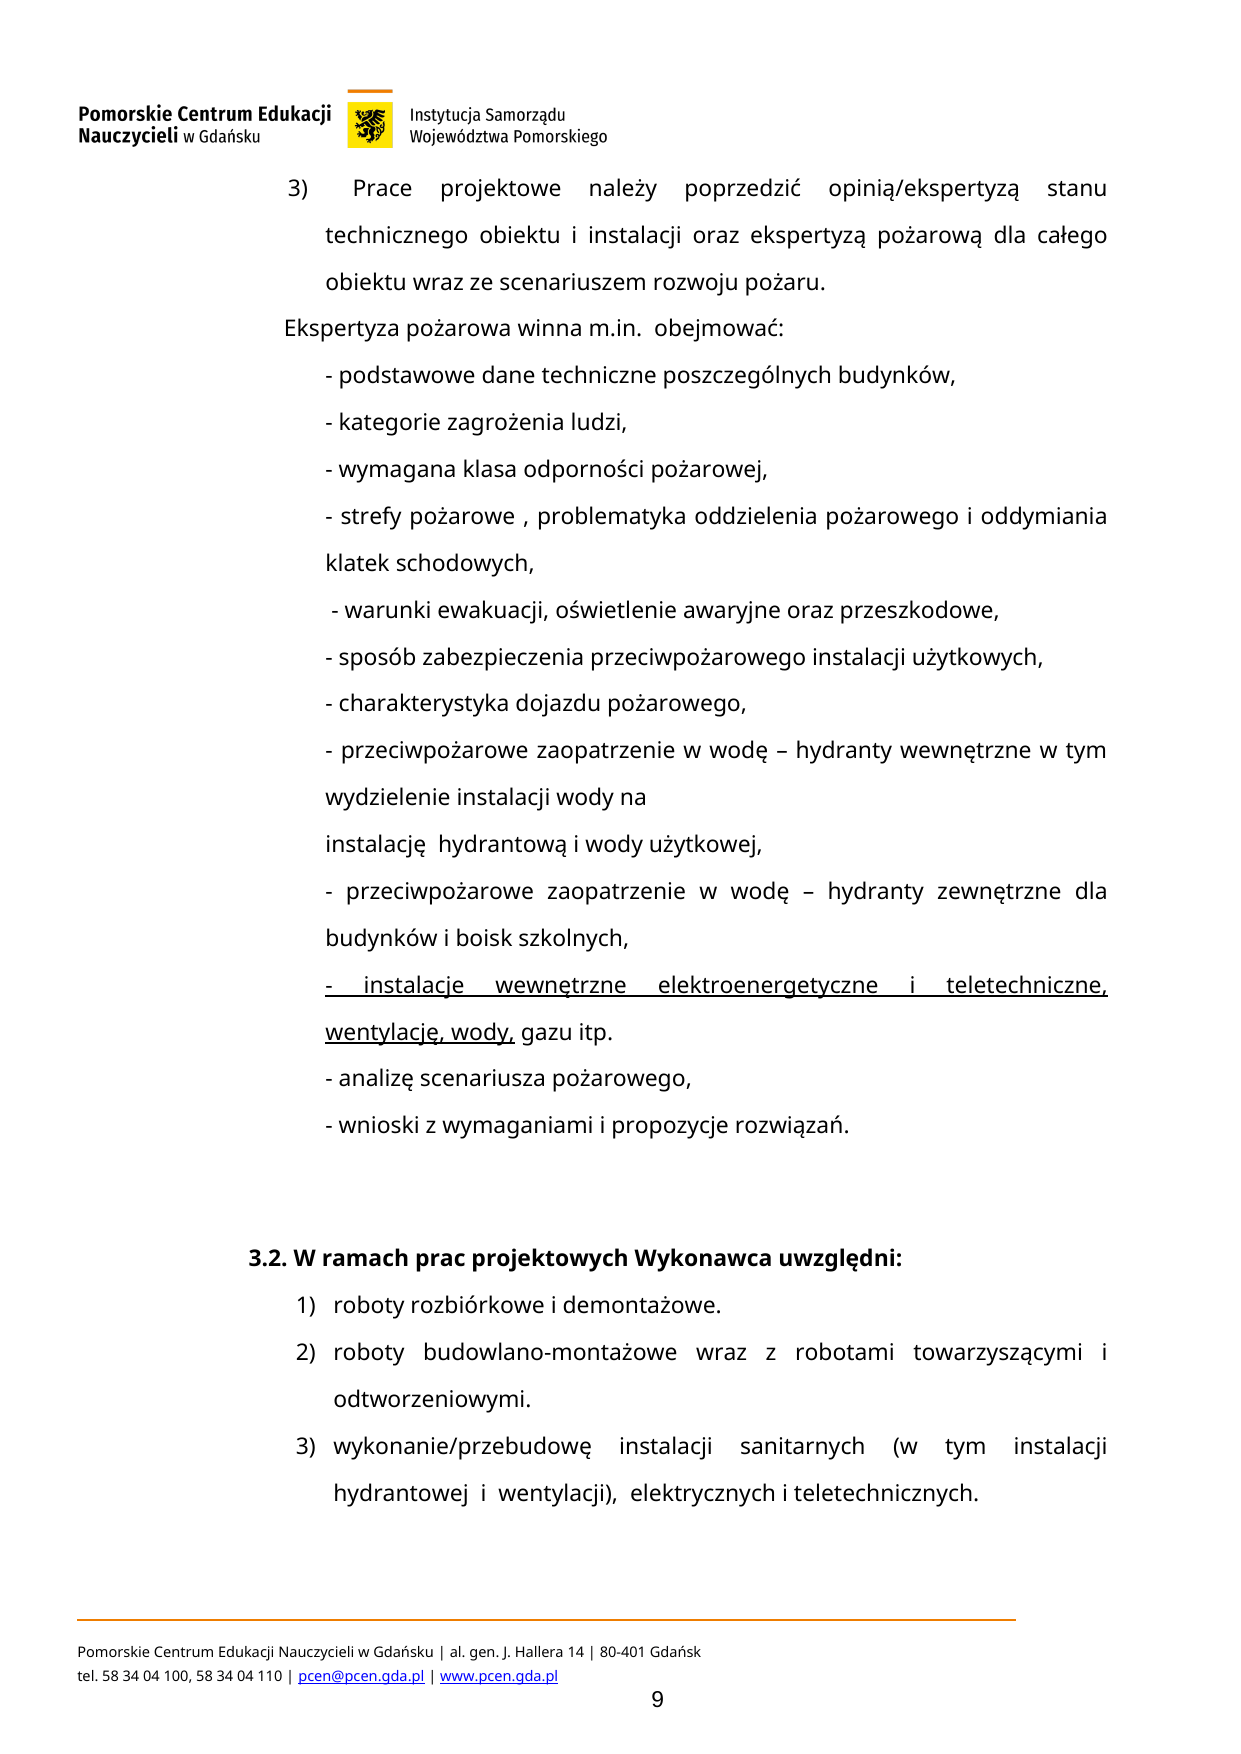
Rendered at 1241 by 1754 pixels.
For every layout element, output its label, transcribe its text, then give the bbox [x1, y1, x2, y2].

text - instalacje wewnętrzne elektroenergetyczne i teletechniczne, wentylację, wody, gazu itp. [325, 968, 1108, 995]
picture [77, 88, 608, 148]
text instalację hydrantową i wody użytkowej, [325, 828, 1108, 859]
text - instalacje wewnętrzne elektroenergetyczne i teletechniczne, wentylację, wody, gazu itp. [325, 997, 1108, 1047]
text - warunki ewakuacji, oświetlenie awaryjne oraz przeszkodowe, [325, 593, 1108, 625]
text - przeciwpożarowe zaopatrzenie w wodę – hydranty zewnętrzne dla budynków i boisk szkolnych, [325, 875, 1108, 953]
text - strefy pożarowe , problematyka oddzielenia pożarowego i oddymiania klatek schodowych, [325, 500, 1108, 578]
list Prace projektowe należy poprzedzić opinią/ekspertyzą stanu technicznego obiektu i instalacji oraz ekspertyzą pożarową dla całego obiektu wraz ze scenariuszem rozwoju pożaru. [288, 172, 1108, 297]
text - wnioski z wymaganiami i propozycje rozwiązań. [325, 1109, 1108, 1140]
text - przeciwpożarowe zaopatrzenie w wodę – hydranty wewnętrzne w tym wydzielenie instalacji wody na [325, 734, 1108, 812]
text - kategorie zagrożenia ludzi, [325, 406, 1108, 437]
text - charakterystyka dojazdu pożarowego, [325, 687, 1108, 718]
list roboty budowlano-montażowe wraz z robotami towarzyszącymi i odtworzeniowymi. [296, 1336, 1108, 1414]
text - podstawowe dane techniczne poszczególnych budynków, [325, 359, 1108, 390]
list roboty rozbiórkowe i demontażowe. [296, 1289, 1108, 1321]
list wykonanie/przebudowę instalacji sanitarnych (w tym instalacji hydrantowej i wentylacji), elektrycznych i teletechnicznych. [296, 1430, 1108, 1508]
text - wymagana klasa odporności pożarowej, [325, 453, 1108, 484]
text 3.2. W ramach prac projektowych Wykonawca uwzględni: [248, 1242, 1238, 1274]
text - analizę scenariusza pożarowego, [325, 1062, 1108, 1093]
text - sposób zabezpieczenia przeciwpożarowego instalacji użytkowych, [325, 640, 1108, 672]
text Ekspertyza pożarowa winna m.in. obejmować: [284, 312, 1238, 343]
